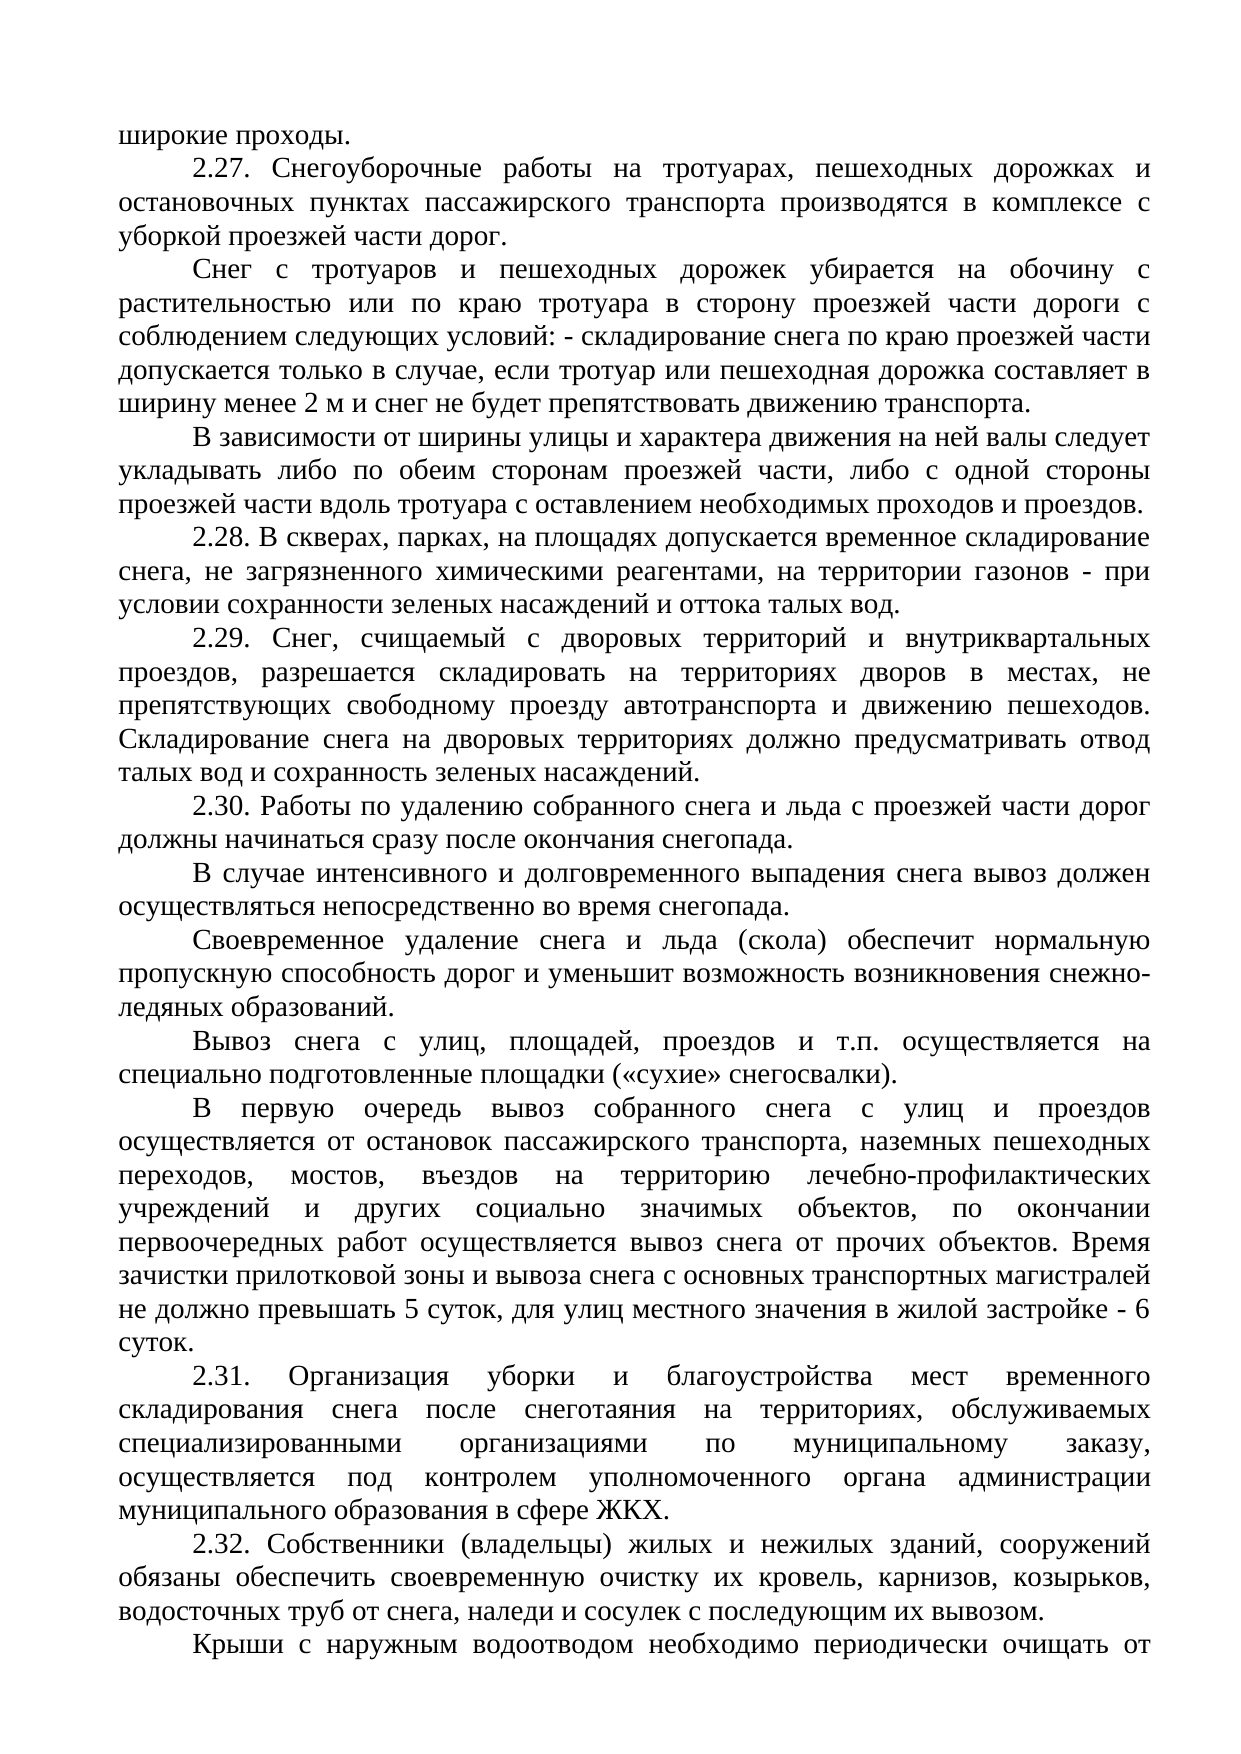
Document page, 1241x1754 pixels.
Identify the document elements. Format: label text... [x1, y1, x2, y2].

text 2.30. Работы по удалению собранного снега и льда с проезжей части дорог должны начинаться сразу после окончания снегопада. [118, 788, 1152, 855]
text Своевременное удаление снега и льда (скола) обеспечит нормальную пропускную способность дорог и уменьшит возможность возникновения снежно-ледяных образований. [118, 922, 1152, 1023]
text 2.29. Снег, счищаемый с дворовых территорий и внутриквартальных проездов, разрешается складировать на территориях дворов в местах, не препятствующих свободному проезду автотранспорта и движению пешеходов. Складирование снега на дворовых территориях должно предусматривать отвод талых вод и сохранность зеленых насаждений. [118, 620, 1152, 788]
text Вывоз снега с улиц, площадей, проездов и т.п. осуществляется на специально подготовленные площадки («сухие» снегосвалки). [118, 1023, 1152, 1090]
text 2.28. В скверах, парках, на площадях допускается временное складирование снега, не загрязненного химическими реагентами, на территории газонов - при условии сохранности зеленых насаждений и оттока талых вод. [118, 519, 1152, 620]
text В зависимости от ширины улицы и характера движения на ней валы следует укладывать либо по обеим сторонам проезжей части, либо с одной стороны проезжей части вдоль тротуара с оставлением необходимых проходов и проездов. [118, 419, 1152, 519]
text 2.32. Собственники (владельцы) жилых и нежилых зданий, сооружений обязаны обеспечить своевременную очистку их кровель, карнизов, козырьков, водосточных труб от снега, наледи и сосулек с последующим их вывозом. [118, 1526, 1152, 1626]
text В случае интенсивного и долговременного выпадения снега вывоз должен осуществляться непосредственно во время снегопада. [118, 855, 1152, 922]
text 2.27. Снегоуборочные работы на тротуарах, пешеходных дорожках и остановочных пунктах пассажирского транспорта производятся в комплексе с уборкой проезжей части дорог. [118, 151, 1152, 251]
text В первую очередь вывоз собранного снега с улиц и проездов осуществляется от остановок пассажирского транспорта, наземных пешеходных переходов, мостов, въездов на территорию лечебно-профилактических учреждений и других социально значимых объектов, по окончании первоочередных работ осуществляется вывоз снега от прочих объектов. Время зачистки прилотковой зоны и вывоза снега с основных транспортных магистралей не должно превышать 5 суток, для улиц местного значения в жилой застройке - 6 суток. [118, 1090, 1152, 1358]
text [118, 1626, 1152, 1660]
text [118, 117, 1152, 151]
text 2.31. Организация уборки и благоустройства мест временного складирования снега после снеготаяния на территориях, обслуживаемых специализированными организациями по муниципальному заказу, осуществляется под контролем уполномоченного органа администрации муниципального образования в сфере ЖКХ. [118, 1358, 1152, 1526]
text Снег с тротуаров и пешеходных дорожек убирается на обочину с растительностью или по краю тротуара в сторону проезжей части дороги с соблюдением следующих условий: - складирование снега по краю проезжей части допускается только в случае, если тротуар или пешеходная дорожка составляет в ширину менее 2 м и снег не будет препятствовать движению транспорта. [118, 251, 1152, 419]
